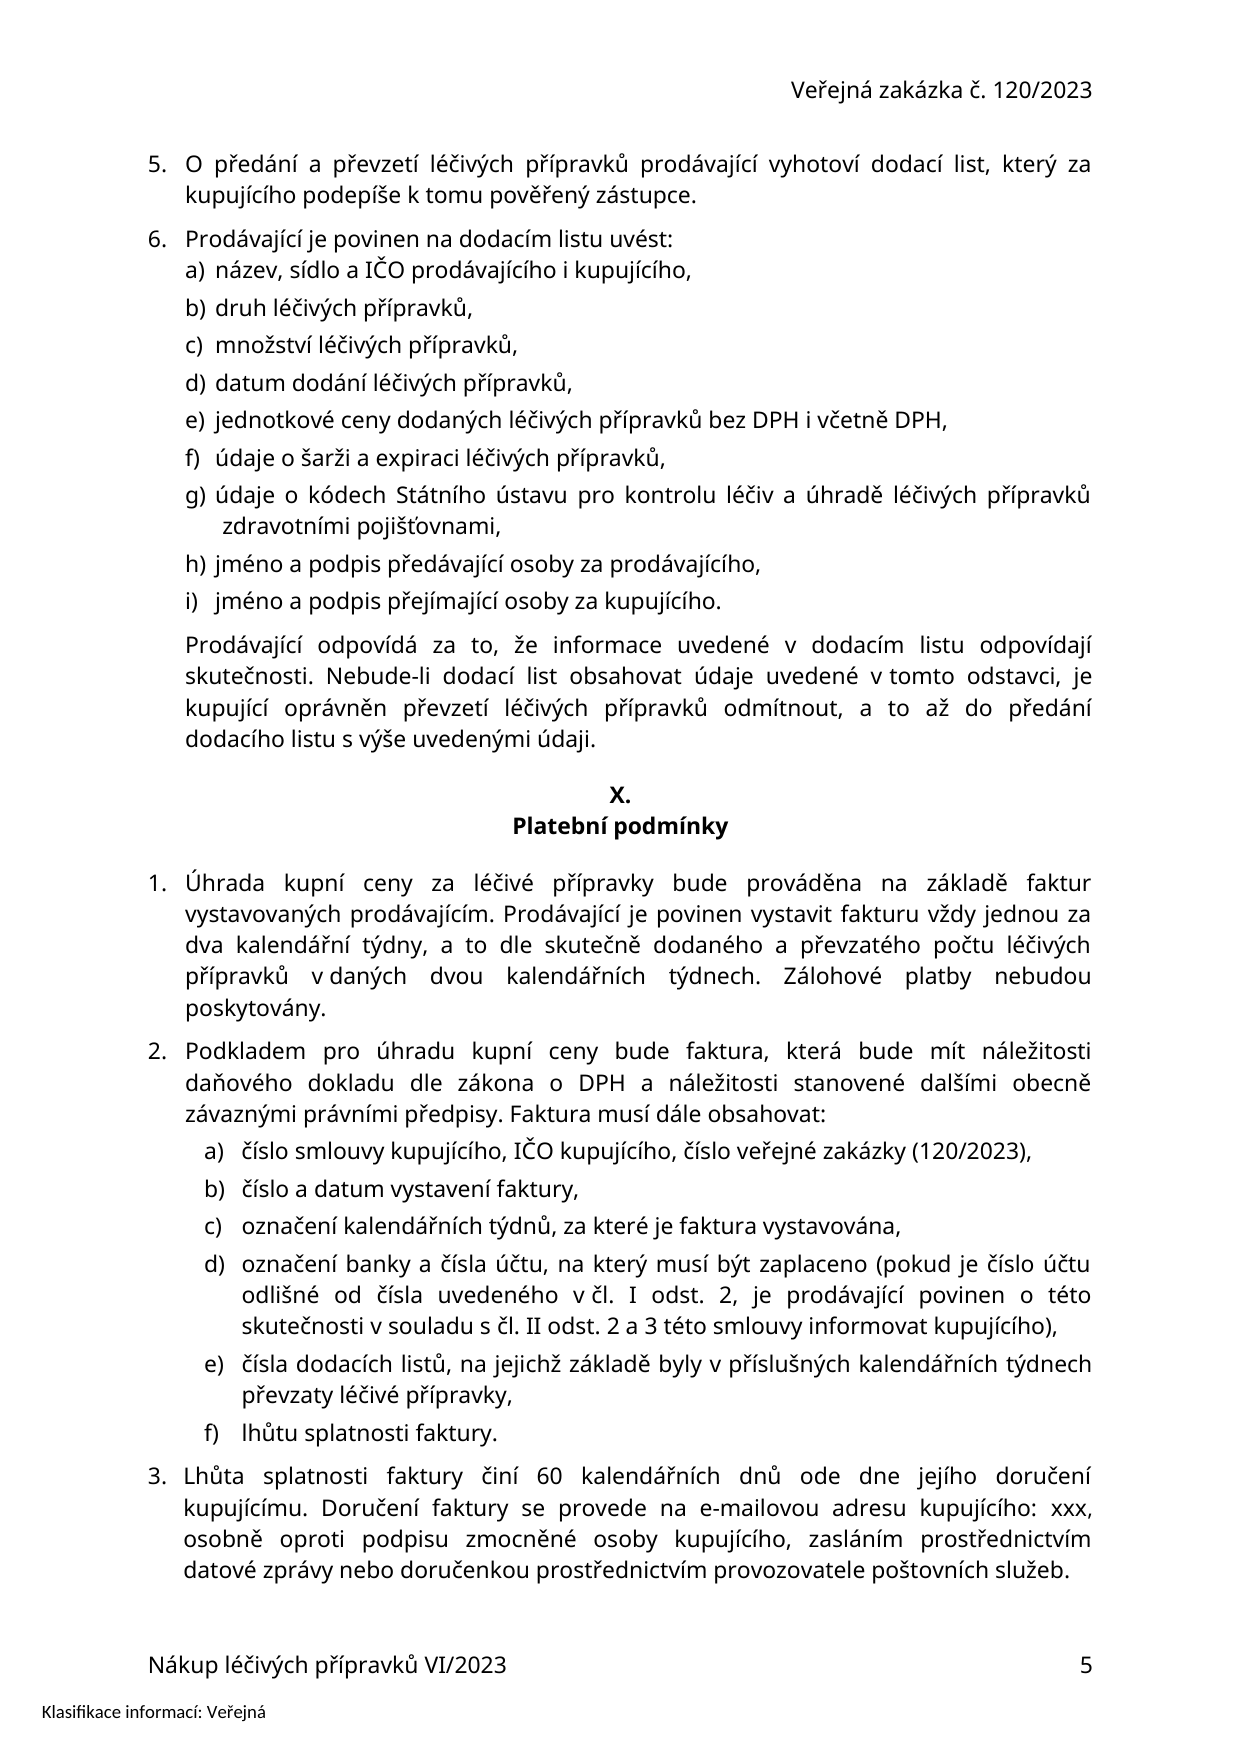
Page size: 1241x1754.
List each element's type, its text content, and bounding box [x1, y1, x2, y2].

list číslo smlouvy kupujícího, IČO kupujícího, číslo veřejné zakázky (120/2023), [204, 1135, 1092, 1166]
list údaje o šarži a expiraci léčivých přípravků, [185, 441, 1092, 473]
list čísla dodacích listů, na jejichž základě byly v příslušných kalendářních týdnech převzaty léčivé přípravky, [204, 1348, 1092, 1410]
list Úhrada kupní ceny za léčivé přípravky bude prováděna na základě faktur vystavovaných prodávajícím. Prodávající je povinen vystavit fakturu vždy jednou za dva kalendářní týdny, a to dle skutečně dodaného a převzatého počtu léčivých přípravků v daných dvou kalendářních týdnech. Zálohové platby nebudou poskytovány. [148, 866, 1092, 1023]
list jméno a podpis přejímající osoby za kupujícího. [185, 585, 1092, 616]
text X. [148, 779, 1092, 810]
list údaje o kódech Státního ústavu pro kontrolu léčiv a úhradě léčivých přípravků zdravotními pojišťovnami, [185, 479, 1092, 541]
list jednotkové ceny dodaných léčivých přípravků bez DPH i včetně DPH, [185, 404, 1092, 435]
list druh léčivých přípravků, [185, 291, 1092, 323]
list číslo a datum vystavení faktury, [204, 1173, 1092, 1204]
list množství léčivých přípravků, [185, 329, 1092, 360]
list označení kalendářních týdnů, za které je faktura vystavována, [204, 1210, 1092, 1241]
list název, sídlo a IČO prodávajícího i kupujícího, [185, 254, 1092, 285]
list datum dodání léčivých přípravků, [185, 366, 1092, 398]
list označení banky a čísla účtu, na který musí být zaplaceno (pokud je číslo účtu odlišné od čísla uvedeného v čl. I odst. 2, je prodávající povinen o této skutečnosti v souladu s čl. II odst. 2 a 3 této smlouvy informovat kupujícího), [204, 1248, 1092, 1341]
list Lhůta splatnosti faktury činí 60 kalendářních dnů ode dne jejího doručení kupujícímu. Doručení faktury se provede na e-mailovou adresu kupujícího: xxx, osobně oproti podpisu zmocněné osoby kupujícího, zasláním prostřednictvím datové zprávy nebo doručenkou prostřednictvím provozovatele poštovních služeb. [148, 1460, 1092, 1585]
list Prodávající je povinen na dodacím listu uvést: [148, 223, 1092, 254]
list Podkladem pro úhradu kupní ceny bude faktura, která bude mít náležitosti daňového dokladu dle zákona o DPH a náležitosti stanovené dalšími obecně závaznými právními předpisy. Faktura musí dále obsahovat: [148, 1035, 1092, 1129]
list jméno a podpis předávající osoby za prodávajícího, [185, 548, 1092, 579]
subtitle Platební podmínky [148, 810, 1092, 841]
list O předání a převzetí léčivých přípravků prodávající vyhotoví dodací list, který za kupujícího podepíše k tomu pověřený zástupce. [148, 148, 1092, 210]
list lhůtu splatnosti faktury. [204, 1416, 1092, 1448]
text Prodávající odpovídá za to, že informace uvedené v dodacím listu odpovídají skutečnosti. Nebude-li dodací list obsahovat údaje uvedené v tomto odstavci, je kupující oprávněn převzetí léčivých přípravků odmítnout, a to až do předání dodacího listu s výše uvedenými údaji. [185, 629, 1092, 754]
